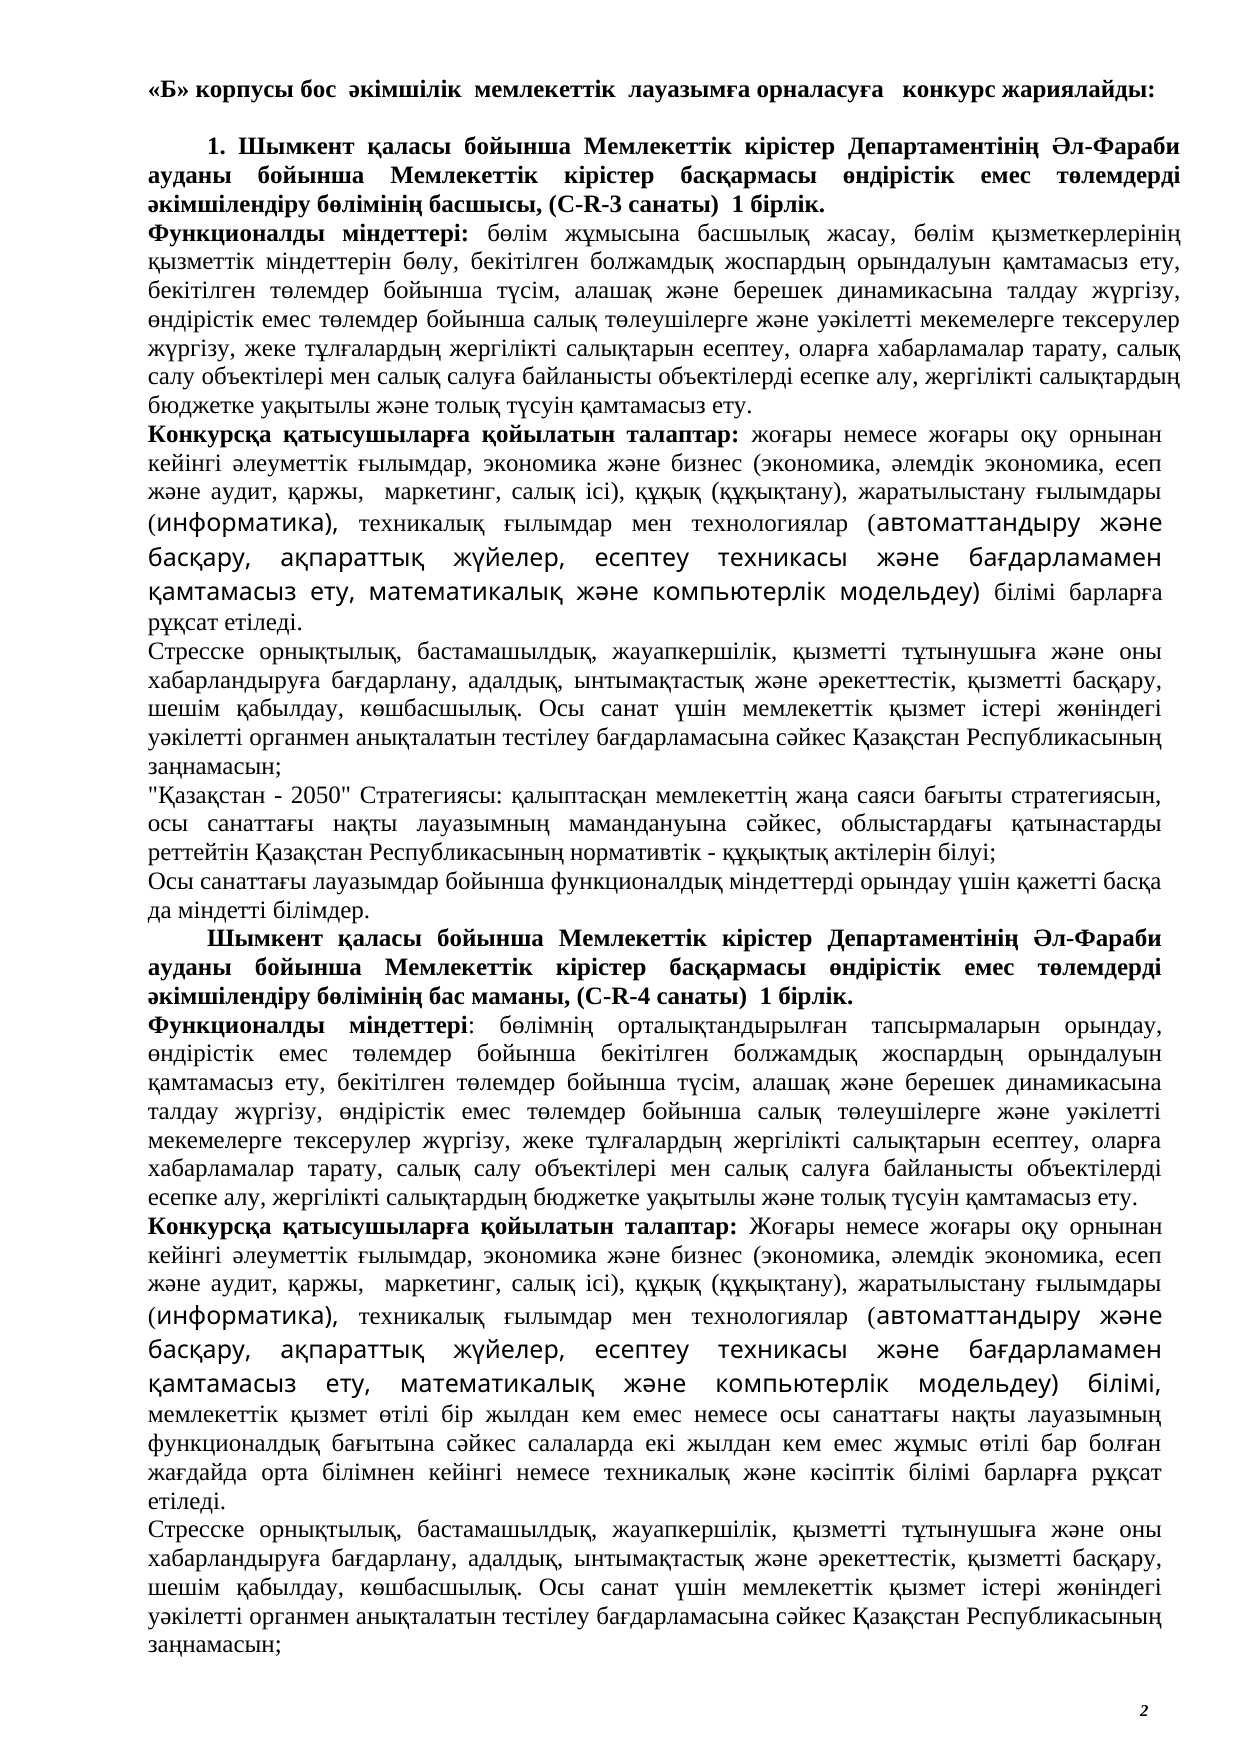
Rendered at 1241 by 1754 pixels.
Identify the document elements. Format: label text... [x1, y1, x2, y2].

text Шымкент қаласы бойынша Мемлекеттік кірістер Департаментінің Әл-Фараби ауданы бойынша Мемлекеттік кірістер басқармасы өндірістік емес төлемдерді әкімшілендіру бөлімінің бас маманы, (С-R-4 санаты) 1 бірлік. [148, 923, 1163, 1010]
text Конкурсқа қатысушыларға қойылатын талаптар: жоғары немесе жоғары оқу орнынан кейінгі әлеуметтік ғылымдар, экономика және бизнес (экономика, әлемдік экономика, есеп және аудит, қаржы, маркетинг, салық ісі), құқық (құқықтану), жаратылыстану ғылымдары (информатика), техникалық ғылымдар мен технологиялар (автоматтандыру және басқару, ақпараттық жүйелер, есептеу техникасы және бағдарламамен қамтамасыз ету, математикалық және компьютерлік модельдеу) білімі барларға рұқсат етіледі. [148, 419, 1163, 636]
text Осы санаттағы лауазымдар бойынша функционалдық міндеттерді орындау үшін қажетті басқа да міндетті білімдер. [148, 866, 1163, 923]
text Конкурсқа қатысушыларға қойылатын талаптар: Жоғары немесе жоғары оқу орнынан кейінгі әлеуметтік ғылымдар, экономика және бизнес (экономика, әлемдік экономика, есеп және аудит, қаржы, маркетинг, салық ісі), құқық (құқықтану), жаратылыстану ғылымдары (информатика), техникалық ғылымдар мен технологиялар (автоматтандыру және басқару, ақпараттық жүйелер, есептеу техникасы және бағдарламамен қамтамасыз ету, математикалық және компьютерлік модельдеу) білімі, мемлекеттік қызмет өтілі бір жылдан кем емес немесе осы санаттағы нақты лауазымның функционалдық бағытына сәйкес салаларда екі жылдан кем емес жұмыс өтілі бар болған жағдайда орта білімнен кейінгі немесе техникалық және кәсіптік білімі барларға рұқсат етіледі. [148, 1211, 1163, 1514]
text Функционалды міндеттері: бөлім жұмысына басшылық жасау, бөлім қызметкерлерінің қызметтік міндеттерін бөлу, бекітілген болжамдық жоспардың орындалуын қамтамасыз ету, бекітілген төлемдер бойынша түсім, алашақ және берешек динамикасына талдау жүргізу, өндірістік емес төлемдер бойынша салық төлеушілерге және уәкілетті мекемелерге тексерулер жүргізу, жеке тұлғалардың жергілікті салықтарын есептеу, оларға хабарламалар тарату, салық салу объектілері мен салық салуға байланысты объектілерді есепке алу, жергілікті салықтардың бюджетке уақытылы және толық түсуін қамтамасыз ету. [148, 218, 1181, 419]
text 1. Шымкент қаласы бойынша Мемлекеттік кірістер Департаментінің Әл-Фараби ауданы бойынша Мемлекеттік кірістер басқармасы өндірістік емес төлемдерді әкімшілендіру бөлімінің басшысы, (С-R-3 санаты) 1 бірлік. [148, 131, 1181, 218]
text «Б» корпусы бос әкімшілік мемлекеттік лауазымға орналасуға конкурс жариялайды: [148, 74, 1163, 103]
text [148, 1514, 1163, 1658]
text Функционалды міндеттері: бөлімнің орталықтандырылған тапсырмаларын орындау, өндірістік емес төлемдер бойынша бекітілген болжамдық жоспардың орындалуын қамтамасыз ету, бекітілген төлемдер бойынша түсім, алашақ және берешек динамикасына талдау жүргізу, өндірістік емес төлемдер бойынша салық төлеушілерге және уәкілетті мекемелерге тексерулер жүргізу, жеке тұлғалардың жергілікті салықтарын есептеу, оларға хабарламалар тарату, салық салу объектілері мен салық салуға байланысты объектілерді есепке алу, жергілікті салықтардың бюджетке уақытылы және толық түсуін қамтамасыз ету. [148, 1010, 1163, 1211]
